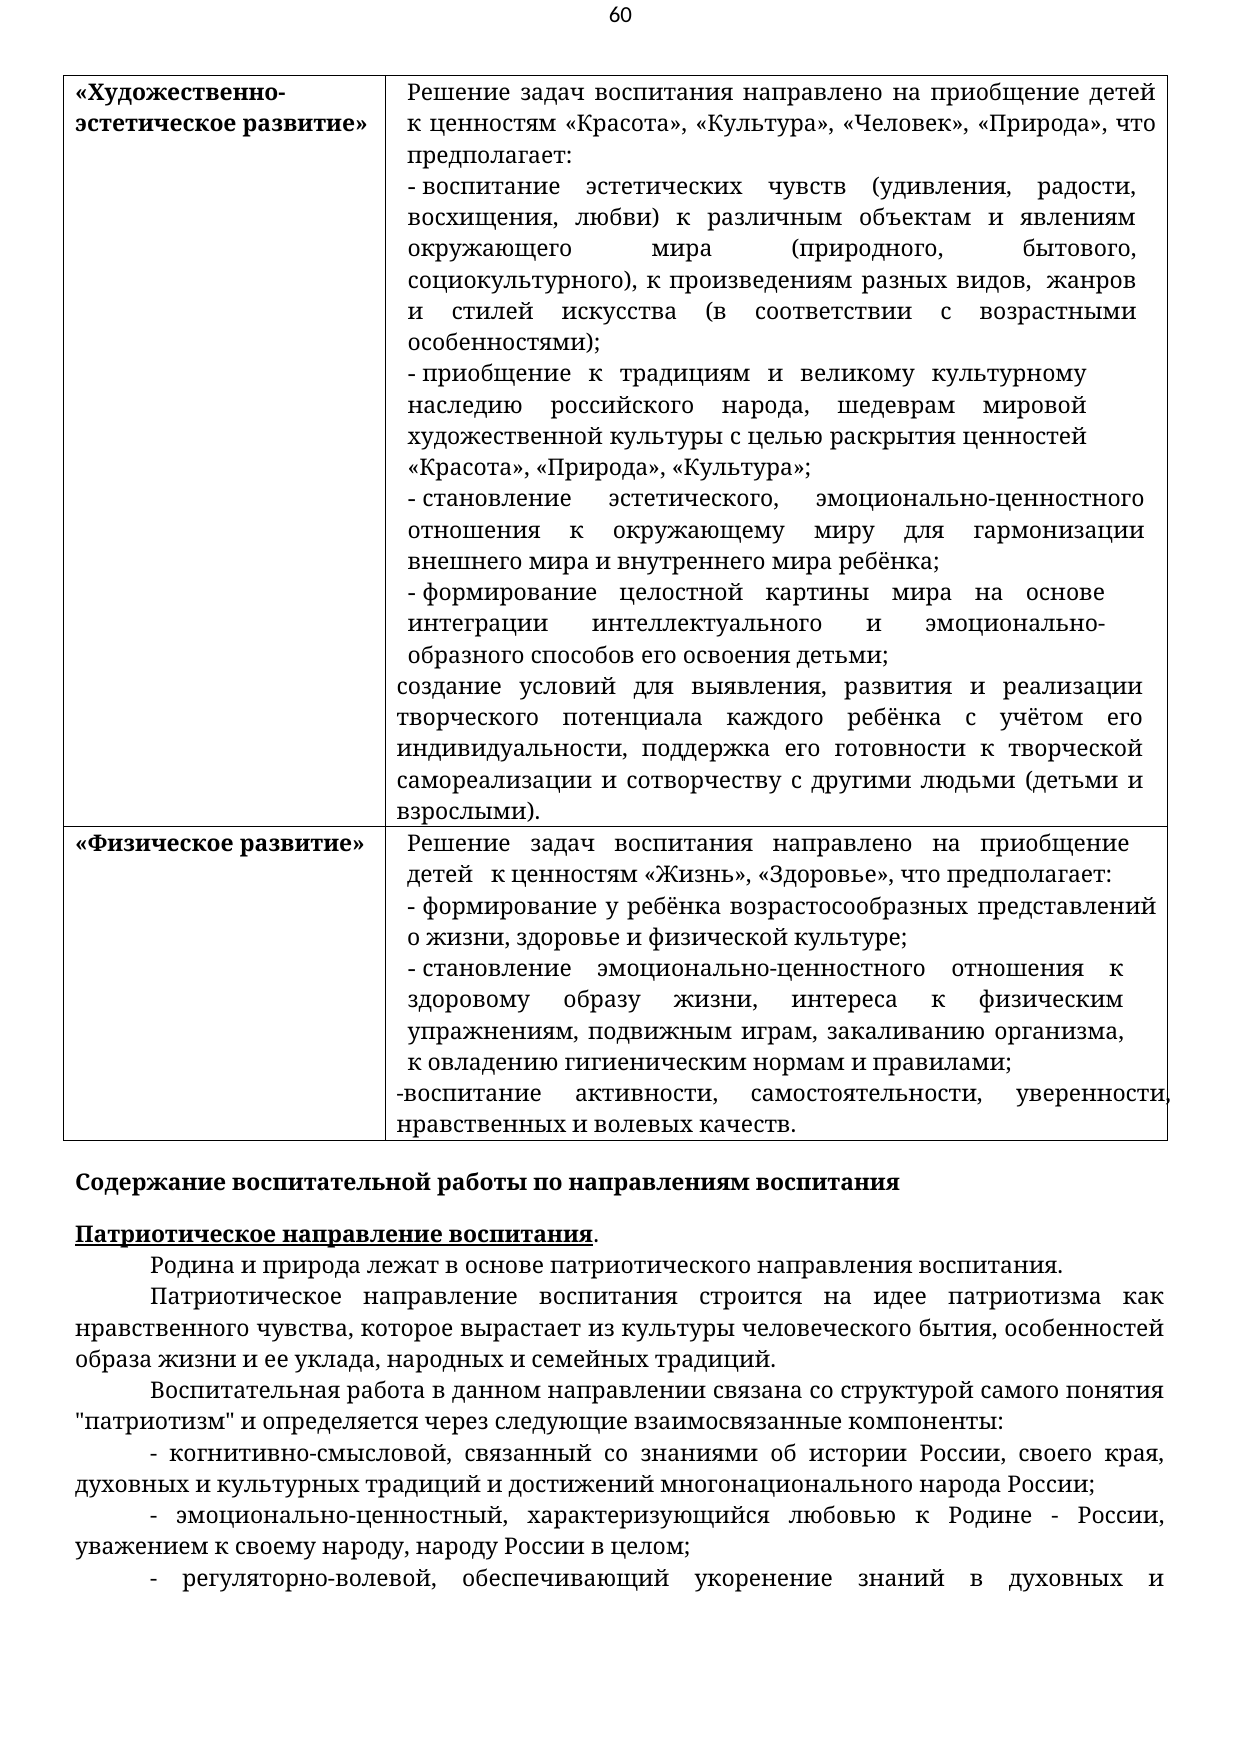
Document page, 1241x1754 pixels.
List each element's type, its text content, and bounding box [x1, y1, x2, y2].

text Воспитательная работа в данном направлении связана со структурой самого понятия "патриотизм" и определяется через следующие взаимосвязанные компоненты: [75, 1374, 1165, 1436]
table_cell «Художественно-эстетическое развитие» [64, 76, 385, 826]
text Патриотическое направление воспитания. [75, 1218, 1165, 1249]
text Родина и природа лежат в основе патриотического направления воспитания. [75, 1249, 1165, 1280]
table_cell Решение задач воспитания направлено на приобщение детей к ценностям «Жизнь», «Здоровье», что предполагает: формирование у ребёнка возрастосообразных представлений о жизни, здоровье и физической культуре; становление эмоционально-ценностного отношения к здоровому образу жизни, интереса к физическим упражнениям, подвижным играм, закаливанию организма, к овладению гигиеническим нормам и правилами; -воспитание активности, самостоятельности, уверенности, нравственных и волевых качеств. [386, 827, 1167, 1139]
text Патриотическое направление воспитания строится на идее патриотизма как нравственного чувства, которое вырастает из культуры человеческого бытия, особенностей образа жизни и ее уклада, народных и семейных традиций. [75, 1280, 1165, 1374]
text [75, 1561, 1165, 1593]
text - когнитивно-смысловой, связанный со знаниями об истории России, своего края, духовных и культурных традиций и достижений многонационального народа России; [75, 1436, 1165, 1499]
text Содержание воспитательной работы по направлениям воспитания [75, 1166, 1165, 1197]
text - эмоционально-ценностный, характеризующийся любовью к Родине - России, уважением к своему народу, народу России в целом; [75, 1499, 1165, 1561]
table_cell «Физическое развитие» [64, 827, 385, 1139]
table_cell Решение задач воспитания направлено на приобщение детей к ценностям «Красота», «Культура», «Человек», «Природа», что предполагает: воспитание эстетических чувств (удивления, радости, восхищения, любви) к различным объектам и явлениям окружающего мира (природного, бытового, социокультурного), к произведениям разных видов, жанров и стилей искусства (в соответствии с возрастными особенностями); приобщение к традициям и великому культурному наследию российского народа, шедеврам мировой художественной культуры с целью раскрытия ценностей «Красота», «Природа», «Культура»; становление эстетического, эмоционально-ценностного отношения к окружающему миру для гармонизации внешнего мира и внутреннего мира ребёнка; формирование целостной картины мира на основе интеграции интеллектуального и эмоционально-образного способов его освоения детьми; создание условий для выявления, развития и реализации творческого потенциала каждого ребёнка с учётом его индивидуальности, поддержка его готовности к творческой самореализации и сотворчеству с другими людьми (детьми и взрослыми). [386, 76, 1167, 826]
